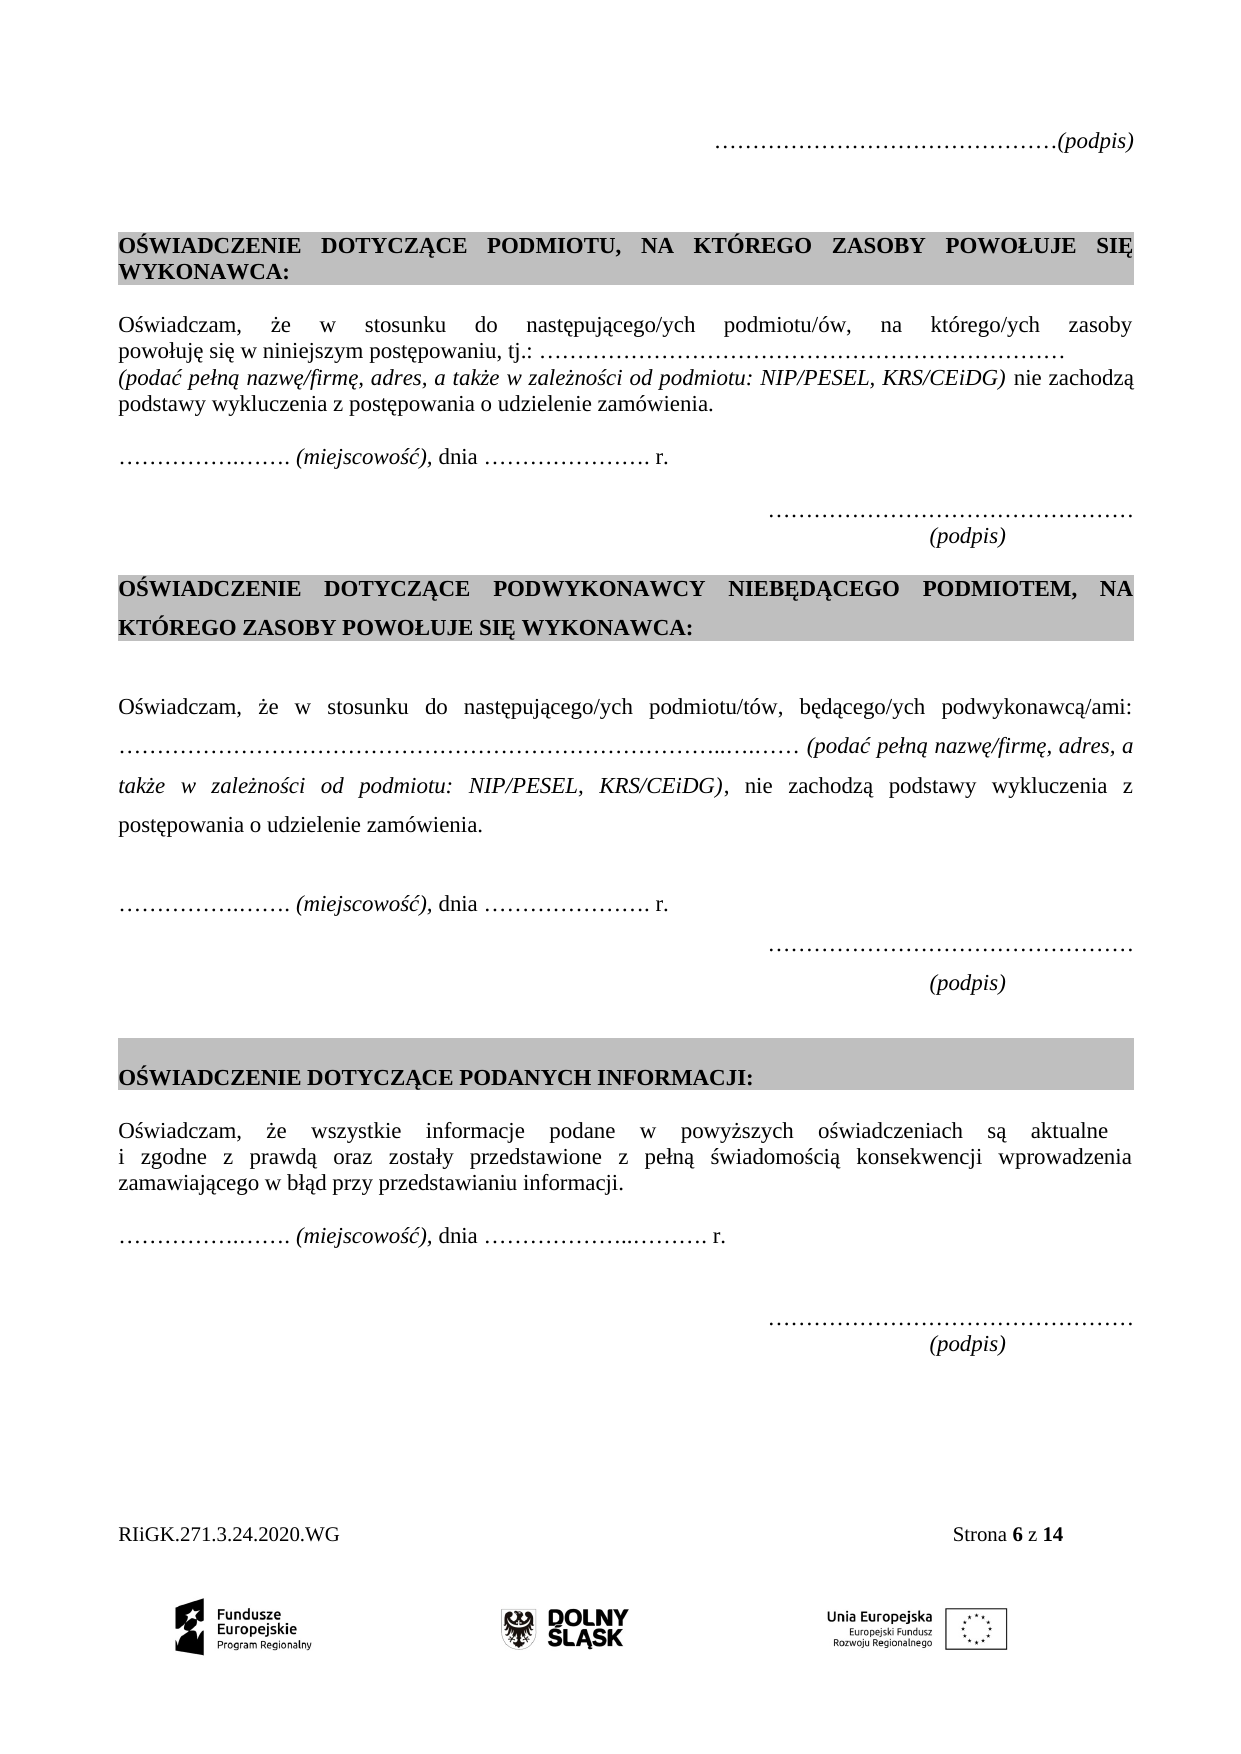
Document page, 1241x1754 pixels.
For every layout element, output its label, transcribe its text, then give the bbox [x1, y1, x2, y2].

text OŚWIADCZENIE DOTYCZĄCE PODWYKONAWCY NIEBĘDĄCEGO PODMIOTEM, NA KTÓREGO ZASOBY POWOŁUJE SIĘ WYKONAWCA: [118, 575, 1134, 641]
text ………………………………………… [118, 930, 1134, 956]
text Oświadczam, że w stosunku do następującego/ych podmiotu/tów, będącego/ych podwykonawcą/ami: ……………………………………………………………………..….…… (podać pełną nazwę/firmę, adres, a także w zależności od podmiotu: NIP/PESEL, KRS/CEiDG), nie zachodzą podstawy wykluczenia z postępowania o udzielenie zamówienia. [118, 693, 1134, 838]
picture [118, 1546, 1064, 1704]
text Oświadczam, że w stosunku do następującego/ych podmiotu/ów, na którego/ych zasoby powołuję się w niniejszym postępowaniu, tj.: …………………………………………………………… (podać pełną nazwę/firmę, adres, a także w zależności od podmiotu: NIP/PESEL, KRS/CEiDG) nie zachodzą podstawy wykluczenia z postępowania o udzielenie zamówienia. [118, 311, 1134, 417]
text (podpis) [856, 969, 1134, 996]
text ………………………………………… [118, 1275, 1134, 1330]
text Oświadczam, że wszystkie informacje podane w powyższych oświadczeniach są aktualne i zgodne z prawdą oraz zostały przedstawione z pełną świadomością konsekwencji wprowadzenia zamawiającego w błąd przy przedstawianiu informacji. [118, 1117, 1134, 1196]
text …………….……. (miejscowość), dnia ………………..………. r. [118, 1222, 1134, 1248]
text …………….……. (miejscowość), dnia …………………. r. [118, 891, 1134, 917]
text (podpis) [708, 522, 1134, 548]
text ………………………………………(podpis) [118, 98, 1134, 153]
text OŚWIADCZENIE DOTYCZĄCE PODANYCH INFORMACJI: [118, 1064, 1134, 1090]
text …………….……. (miejscowość), dnia …………………. r. [118, 443, 1134, 469]
text OŚWIADCZENIE DOTYCZĄCE PODMIOTU, NA KTÓREGO ZASOBY POWOŁUJE SIĘ WYKONAWCA: [118, 232, 1134, 285]
text (podpis) [708, 1330, 1134, 1356]
text ………………………………………… [118, 496, 1134, 522]
